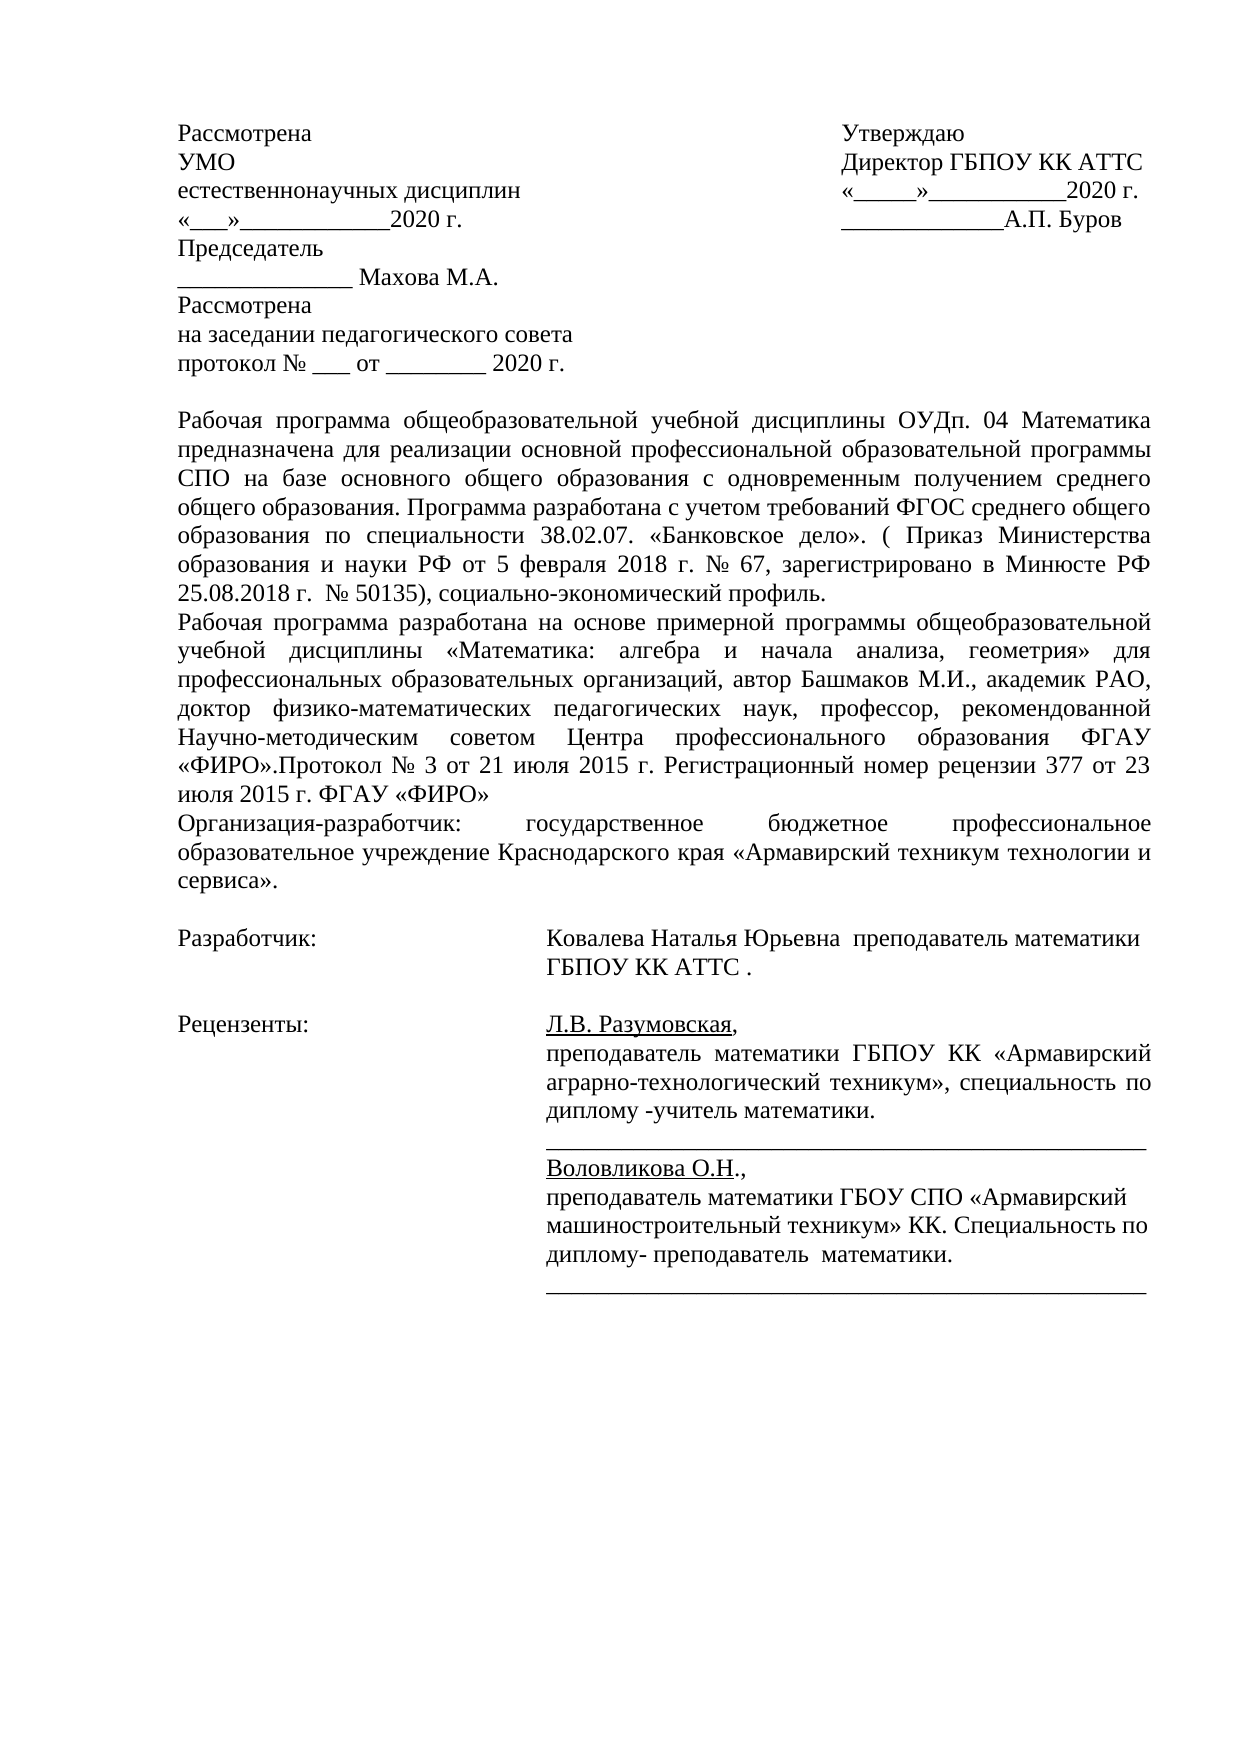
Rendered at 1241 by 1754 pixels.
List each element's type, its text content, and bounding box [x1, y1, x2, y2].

text ______________ Махова М.А. [177, 262, 1152, 291]
text Рассмотрена Утверждаю [177, 118, 1152, 147]
text Разработчик: Ковалева Наталья Юрьевна преподаватель математики ГБПОУ КК АТТС . [177, 923, 1152, 981]
text протокол № ___ от ________ 2020 г. [177, 348, 1152, 377]
text ________________________________________________ [546, 1124, 1152, 1153]
text Рабочая программа разработана на основе примерной программы общеобразовательной учебной дисциплины «Математика: алгебра и начала анализа, геометрия» для профессиональных образовательных организаций, автор Башмаков М.И., академик РАО, доктор физико-математических педагогических наук, профессор, рекомендованной Научно-методическим советом Центра профессионального образования ФГАУ «ФИРО».Протокол № 3 от 21 июля 2015 г. Регистрационный номер рецензии 377 от 23 июля 2015 г. ФГАУ «ФИРО» [177, 607, 1152, 808]
text Рецензенты: Л.В. Разумовская, [177, 1009, 1152, 1038]
text преподаватель математики ГБПОУ КК «Армавирский аграрно-технологический техникум», специальность по диплому -учитель математики. [546, 1038, 1152, 1124]
text преподаватель математики ГБОУ СПО «Армавирский машиностроительный техникум» КК. Специальность по диплому- преподаватель математики. [546, 1182, 1152, 1268]
text ________________________________________________ [177, 1268, 1152, 1297]
text на заседании педагогического совета [177, 319, 1152, 348]
text Рассмотрена [177, 291, 1152, 319]
text «___»____________2020 г. _____________А.П. Буров [177, 204, 1152, 233]
text Воловликова О.Н., [472, 1153, 1152, 1182]
text естественнонаучных дисциплин «_____»___________2020 г. [177, 176, 1152, 204]
text Рабочая программа общеобразовательной учебной дисциплины ОУДп. 04 Математика предназначена для реализации основной профессиональной образовательной программы СПО на базе основного общего образования с одновременным получением среднего общего образования. Программа разработана с учетом требований ФГОС среднего общего образования по специальности 38.02.07. «Банковское дело». ( Приказ Министерства образования и науки РФ от 5 февраля 2018 г. № 67, зарегистрировано в Минюсте РФ 25.08.2018 г. № 50135), социально-экономический профиль. [177, 406, 1152, 607]
text Председатель [177, 233, 1152, 262]
text Организация-разработчик: государственное бюджетное профессиональное образовательное учреждение Краснодарского края «Армавирский техникум технологии и сервиса». [177, 808, 1152, 894]
text УМО Директор ГБПОУ КК АТТС [177, 147, 1152, 176]
